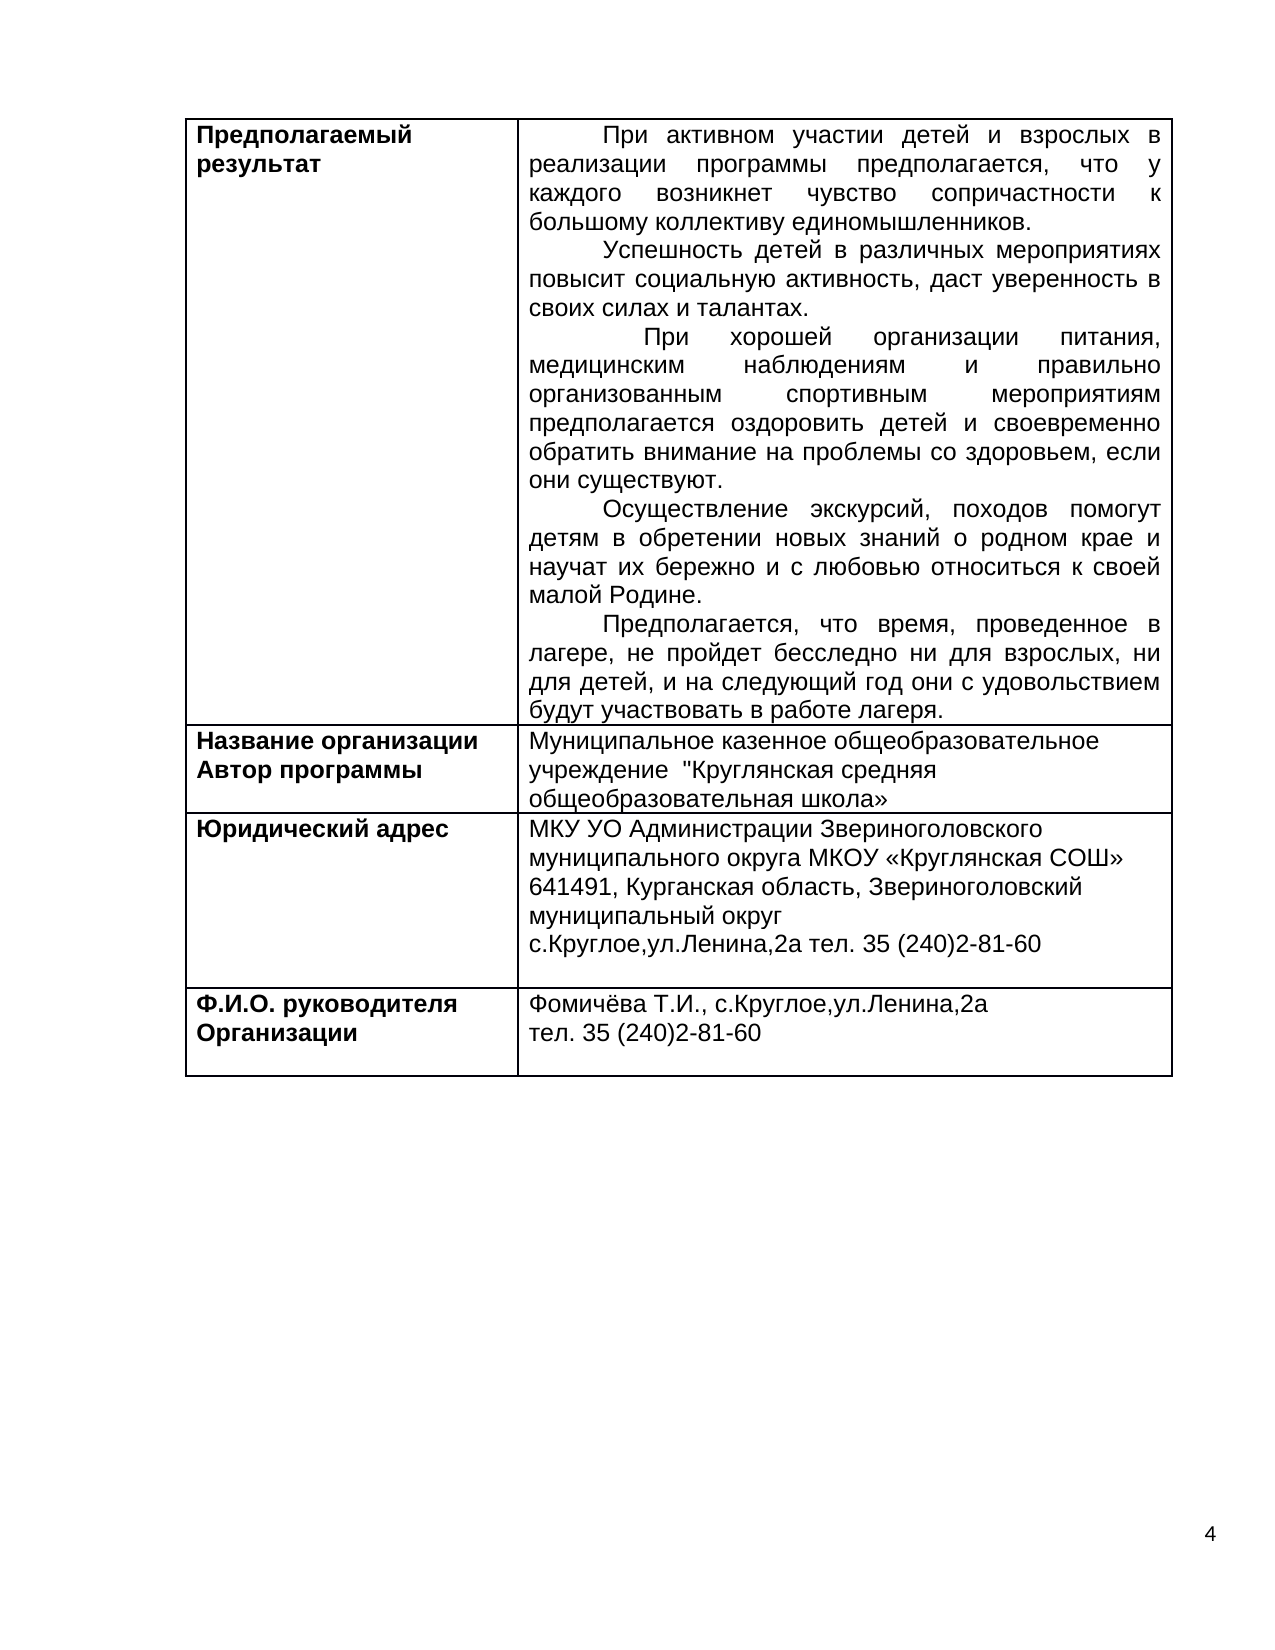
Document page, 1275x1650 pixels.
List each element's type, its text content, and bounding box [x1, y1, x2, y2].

table_cell Ф.И.О. руководителя Организации [187, 989, 517, 1075]
table_cell Юридический адрес [187, 814, 517, 987]
table_cell МКУ УО Администрации Звериноголовского муниципального округа МКОУ «Круглянская СОШ» 641491, Курганская область, Звериноголовский муниципальный округ с.Круглое,ул.Ленина,2а тел. 35 (240)2-81-60 [519, 814, 1171, 987]
table_cell Муниципальное казенное общеобразовательное учреждение "Круглянская средняя общеобразовательная школа» [519, 726, 1171, 812]
table_cell Предполагаемый результат [187, 120, 517, 724]
table_cell При активном участии детей и взрослых в реализации программы предполагается, что у каждого возникнет чувство сопричастности к большому коллективу единомышленников. Успешность детей в различных мероприятиях повысит социальную активность, даст уверенность в своих силах и талантах. При хорошей организации питания, медицинским наблюдениям и правильно организованным спортивным мероприятиям предполагается оздоровить детей и своевременно обратить внимание на проблемы со здоровьем, если они существуют. Осуществление экскурсий, походов помогут детям в обретении новых знаний о родном крае и научат их бережно и с любовью относиться к своей малой Родине. Предполагается, что время, проведенное в лагере, не пройдет бесследно ни для взрослых, ни для детей, и на следующий год они с удовольствием будут участвовать в работе лагеря. [519, 120, 1171, 724]
table_cell Фомичёва Т.И., с.Круглое,ул.Ленина,2а тел. 35 (240)2-81-60 [519, 989, 1171, 1075]
table_cell Название организации Автор программы [187, 726, 517, 812]
